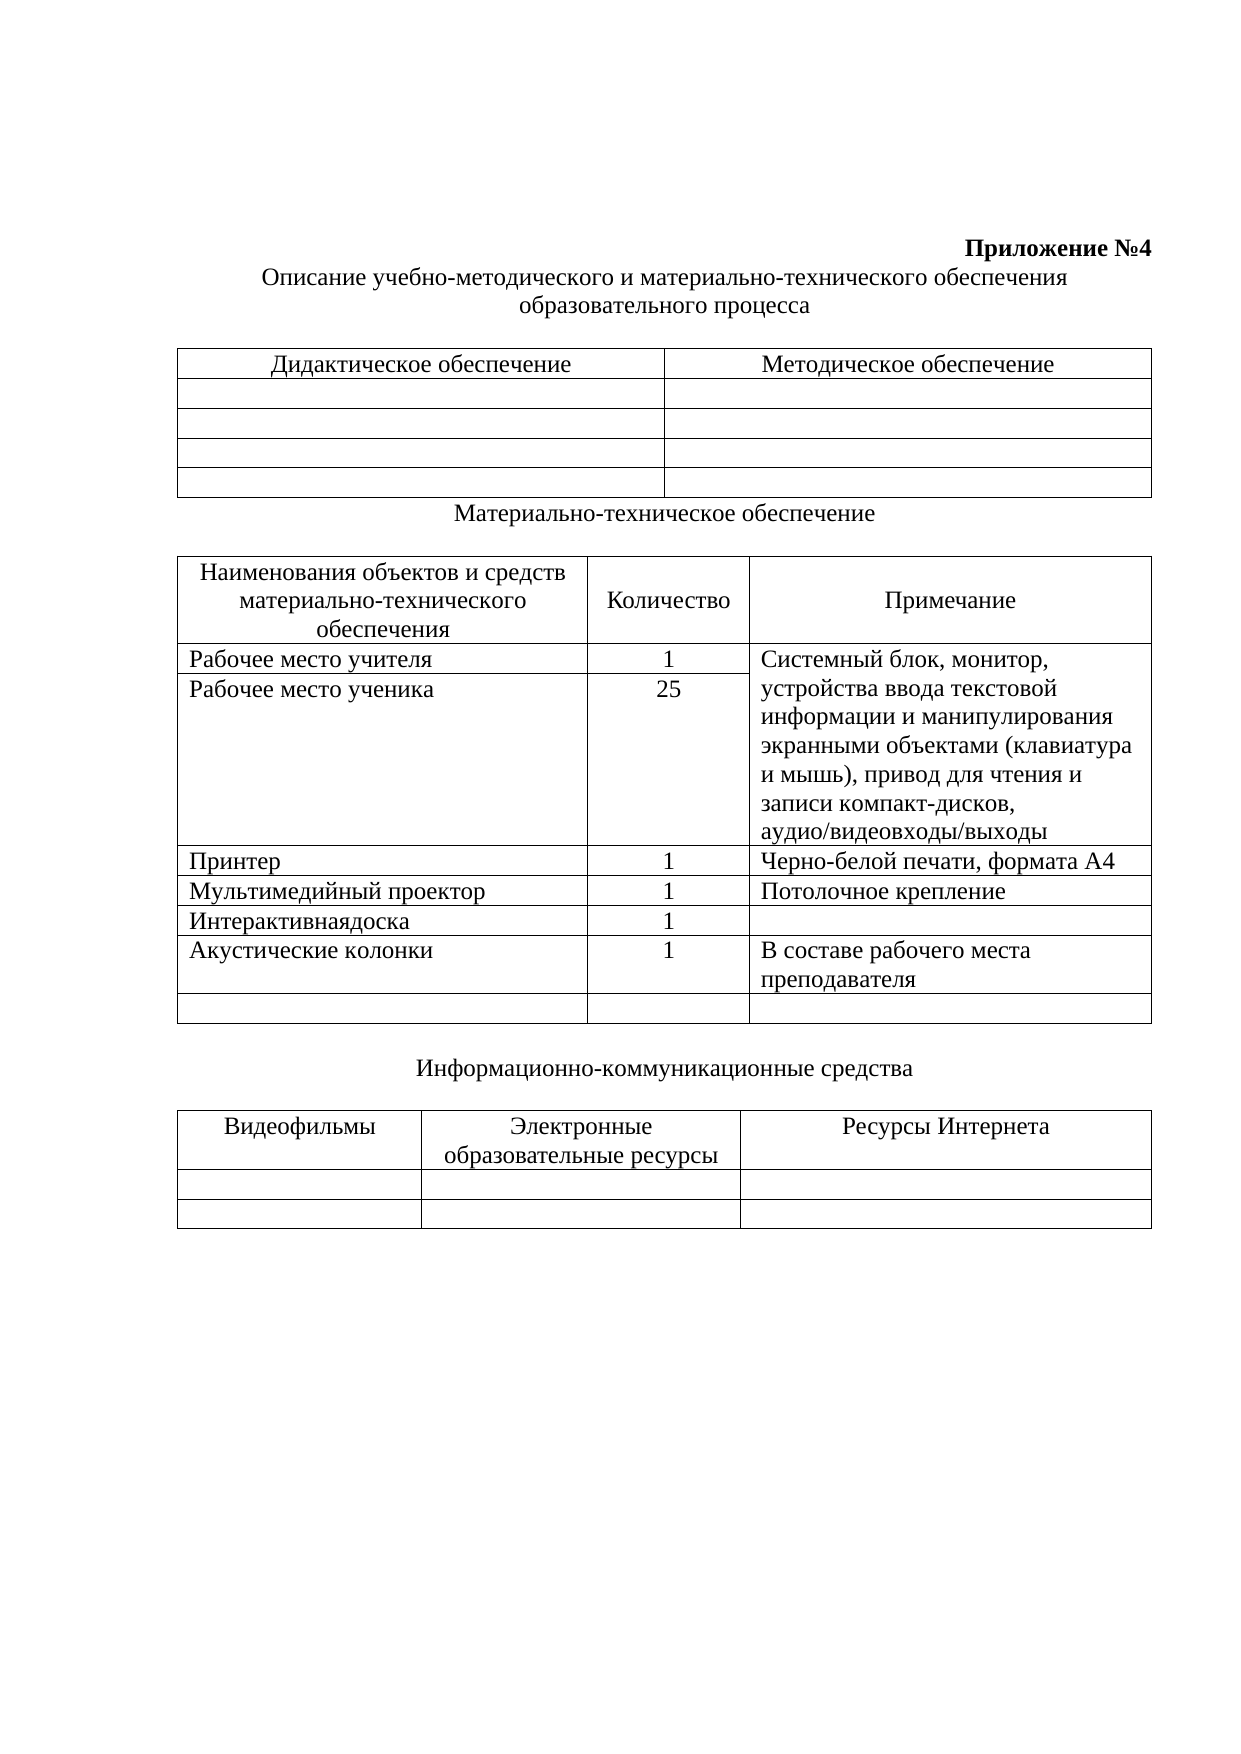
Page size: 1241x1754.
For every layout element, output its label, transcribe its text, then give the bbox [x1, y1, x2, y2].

table_cell [178, 1170, 421, 1198]
table_cell [665, 468, 1151, 497]
text Описание учебно-методического и материально-технического обеспечения образовательного процесса [177, 262, 1152, 319]
table_cell 1 [588, 936, 749, 993]
table_cell [178, 379, 664, 408]
text Информационно-коммуникационные средства [177, 1053, 1152, 1081]
table_header Наименования объектов и средств материально-технического обеспечения [178, 557, 587, 643]
table_header Видеофильмы [178, 1111, 421, 1169]
table_cell 1 [588, 644, 749, 673]
table_cell [178, 439, 664, 467]
table_cell [750, 994, 1151, 1023]
table_cell [178, 994, 587, 1023]
table_cell Акустические колонки [178, 936, 587, 993]
table_cell [178, 409, 664, 437]
table_header Количество [588, 557, 749, 643]
table_cell 1 [588, 906, 749, 934]
table_cell [178, 1200, 421, 1228]
table_cell [178, 468, 664, 497]
table_cell [750, 906, 1151, 934]
table_cell В составе рабочего места преподавателя [750, 936, 1151, 993]
table_cell Принтер [178, 846, 587, 875]
table_cell Рабочее место учителя [178, 644, 587, 673]
table_cell [588, 994, 749, 1023]
table_cell 25 [588, 674, 749, 845]
table_cell Интерактивнаядоска [178, 906, 587, 934]
table_header Примечание [750, 557, 1151, 643]
table_cell [665, 439, 1151, 467]
text Приложение №4 [177, 233, 1152, 262]
table_cell Системный блок, монитор, устройства ввода текстовой информации и манипулирования экранными объектами (клавиатура и мышь), привод для чтения и записи компакт-дисков, аудио/видеовходы/выходы [750, 644, 1151, 845]
table_cell Потолочное крепление [750, 876, 1151, 905]
table_cell [665, 379, 1151, 408]
table_cell [741, 1170, 1151, 1198]
table_header Электронные образовательные ресурсы [422, 1111, 740, 1169]
table_cell Черно-белой печати, формата А4 [750, 846, 1151, 875]
table_header Ресурсы Интернета [741, 1111, 1151, 1169]
table_cell 1 [588, 876, 749, 905]
table_cell [741, 1200, 1151, 1228]
table_cell 1 [588, 846, 749, 875]
table_cell [665, 409, 1151, 437]
table_header Методическое обеспечение [665, 349, 1151, 378]
table_cell Мультимедийный проектор [178, 876, 587, 905]
text Материально-техническое обеспечение [177, 498, 1152, 527]
table_header Дидактическое обеспечение [178, 349, 664, 378]
table_cell [422, 1170, 740, 1198]
table_cell [422, 1200, 740, 1228]
table_cell Рабочее место ученика [178, 674, 587, 845]
